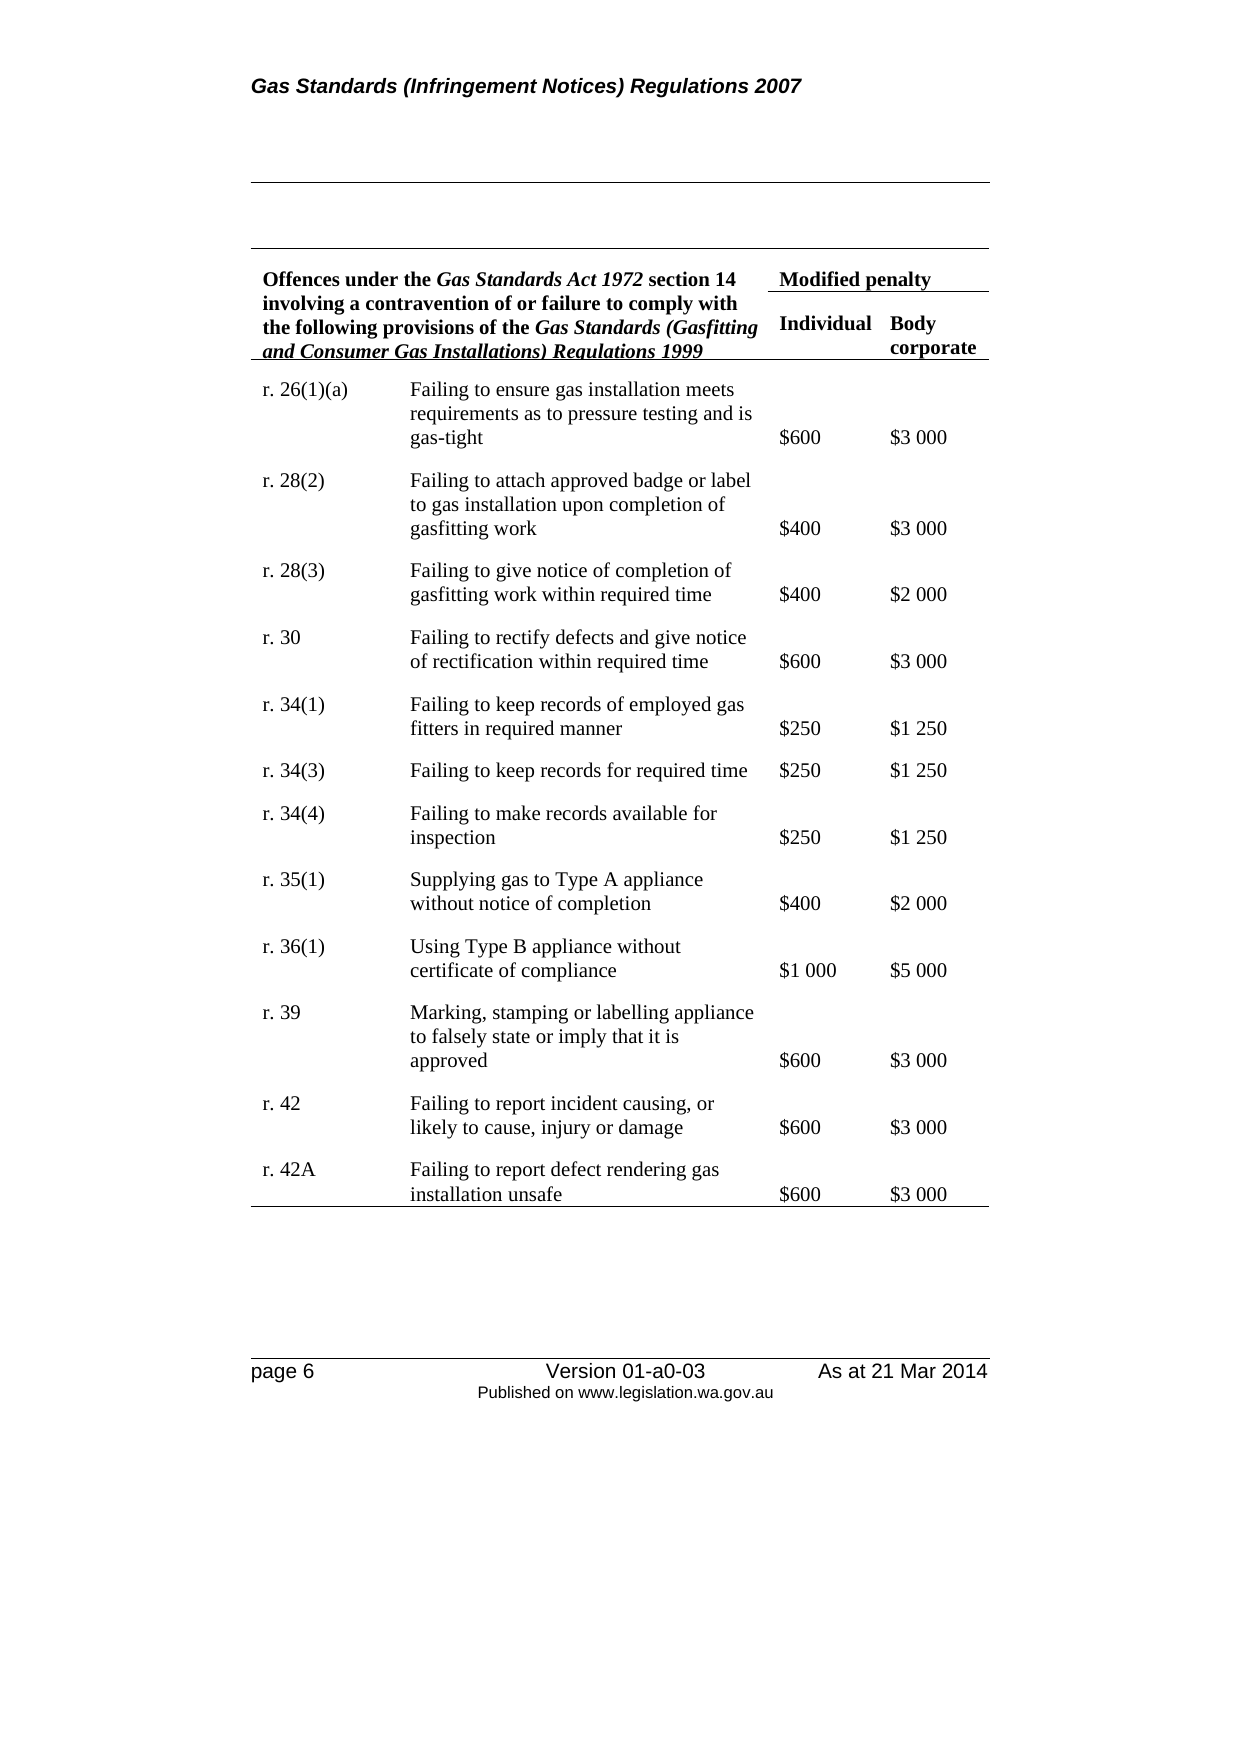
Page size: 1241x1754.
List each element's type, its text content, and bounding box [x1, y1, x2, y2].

table_cell $1 000 [768, 915, 878, 982]
table_cell r. 42A [251, 1139, 398, 1206]
table_cell $600 [768, 1073, 878, 1139]
table_cell r. 28(3) [251, 540, 398, 606]
table_cell $600 [768, 360, 878, 449]
table_cell $400 [768, 540, 878, 606]
table_cell Failing to keep records of employed gas fitters in required manner [398, 673, 767, 739]
table_cell $250 [768, 740, 878, 782]
table_cell $5 000 [878, 915, 989, 982]
table_cell r. 26(1)(a) [251, 360, 398, 449]
table_cell $3 000 [878, 1139, 989, 1206]
table_cell r. 34(1) [251, 673, 398, 739]
table_cell Failing to keep records for required time [398, 740, 767, 782]
table_cell Body corporate [878, 292, 989, 359]
table_cell r. 34(3) [251, 740, 398, 782]
table_cell r. 35(1) [251, 849, 398, 915]
table_header Offences under the Gas Standards Act 1972 section 14 involving a contravention of or failure to comply with the following provisions of the Gas Standards (Gasfitting and Consumer Gas Installations) Regulations 1999 [251, 249, 767, 359]
table_cell $250 [768, 673, 878, 739]
table_cell $3 000 [878, 449, 989, 540]
table_cell Failing to rectify defects and give notice of rectification within required time [398, 606, 767, 673]
table_cell r. 39 [251, 982, 398, 1072]
table_cell $3 000 [878, 606, 989, 673]
table_cell $3 000 [878, 982, 989, 1072]
table_cell Failing to make records available for inspection [398, 782, 767, 849]
table_cell $2 000 [878, 849, 989, 915]
table_cell Failing to ensure gas installation meets requirements as to pressure testing and is gas-tight [398, 360, 767, 449]
table_cell $600 [768, 1139, 878, 1206]
table_cell r. 30 [251, 606, 398, 673]
table_cell $1 250 [878, 673, 989, 739]
table_cell $600 [768, 982, 878, 1072]
table_cell r. 42 [251, 1073, 398, 1139]
table_cell $1 250 [878, 782, 989, 849]
table_cell Failing to report defect rendering gas installation unsafe [398, 1139, 767, 1206]
table_cell Failing to report incident causing, or likely to cause, injury or damage [398, 1073, 767, 1139]
table_cell Supplying gas to Type A appliance without notice of completion [398, 849, 767, 915]
table_cell $400 [768, 849, 878, 915]
table_cell $2 000 [878, 540, 989, 606]
table_cell $400 [768, 449, 878, 540]
table_cell r. 34(4) [251, 782, 398, 849]
table_cell r. 28(2) [251, 449, 398, 540]
table_cell r. 36(1) [251, 915, 398, 982]
table_cell Marking, stamping or labelling appliance to falsely state or imply that it is approved [398, 982, 767, 1072]
table_header Modified penalty [768, 249, 989, 291]
table_cell Failing to give notice of completion of gasfitting work within required time [398, 540, 767, 606]
table_cell $3 000 [878, 1073, 989, 1139]
table_cell $600 [768, 606, 878, 673]
table_cell $250 [768, 782, 878, 849]
table_cell Individual [768, 292, 878, 359]
table_cell Failing to attach approved badge or label to gas installation upon completion of gasfitting work [398, 449, 767, 540]
table_cell $3 000 [878, 360, 989, 449]
table_cell Using Type B appliance without certificate of compliance [398, 915, 767, 982]
table_cell $1 250 [878, 740, 989, 782]
